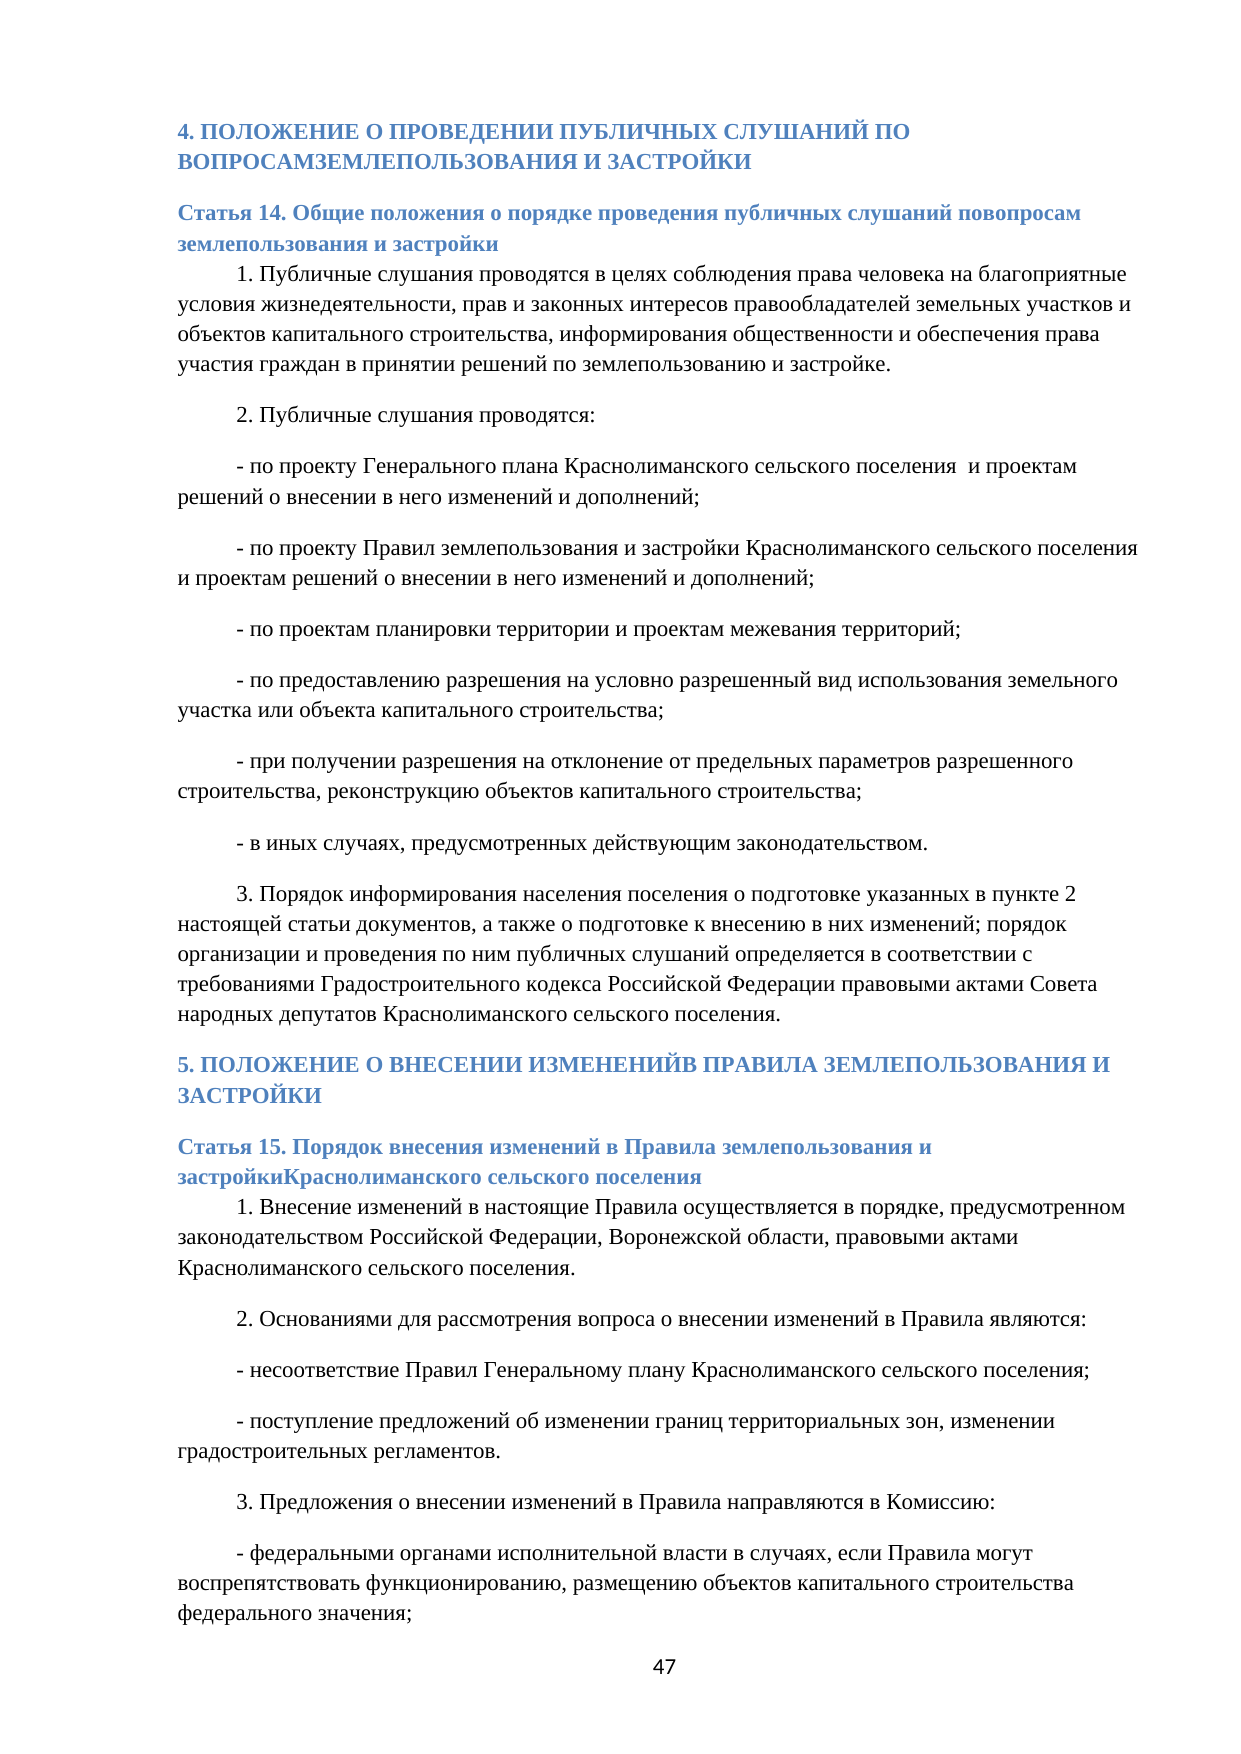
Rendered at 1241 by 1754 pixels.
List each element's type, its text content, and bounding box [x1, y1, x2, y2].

subtitle Статья 15. Порядок внесения изменений в Правила землепользования и застройкиКраснолиманского сельского поселения [177, 1133, 1152, 1189]
text 3. Порядок информирования населения поселения о подготовке указанных в пункте 2 настоящей статьи документов, а также о подготовке к внесению в них изменений; порядок организации и проведения по ним публичных слушаний определяется в соответствии с требованиями Градостроительного кодекса Российской Федерации правовыми актами Совета народных депутатов Краснолиманского сельского поселения. [177, 879, 1152, 1027]
text 1. Внесение изменений в настоящие Правила осуществляется в порядке, предусмотренном законодательством Российской Федерации, Воронежской области, правовыми актами Краснолиманского сельского поселения. [177, 1193, 1152, 1280]
text - по предоставлению разрешения на условно разрешенный вид использования земельного участка или объекта капитального строительства; [177, 666, 1152, 723]
text - несоответствие Правил Генеральному плану Краснолиманского сельского поселения; [177, 1356, 1152, 1382]
text - по проектам планировки территории и проектам межевания территорий; [177, 615, 1152, 641]
text - поступление предложений об изменении границ территориальных зон, изменении градостроительных регламентов. [177, 1407, 1152, 1463]
text 1. Публичные слушания проводятся в целях соблюдения права человека на благоприятные условия жизнедеятельности, прав и законных интересов правообладателей земельных участков и объектов капитального строительства, информирования общественности и обеспечения права участия граждан в принятии решений по землепользованию и застройке. [177, 260, 1152, 377]
subtitle 4. ПОЛОЖЕНИЕ О ПРОВЕДЕНИИ ПУБЛИЧНЫХ СЛУШАНИЙ ПО ВОПРОСАМЗЕМЛЕПОЛЬЗОВАНИЯ И ЗАСТРОЙКИ [177, 118, 1152, 175]
text - федеральными органами исполнительной власти в случаях, если Правила могут воспрепятствовать функционированию, размещению объектов капитального строительства федерального значения; [177, 1539, 1152, 1626]
text - при получении разрешения на отклонение от предельных параметров разрешенного строительства, реконструкцию объектов капитального строительства; [177, 747, 1152, 804]
text - по проекту Правил землепользования и застройки Краснолиманского сельского поселения и проектам решений о внесении в него изменений и дополнений; [177, 534, 1152, 590]
subtitle Статья 14. Общие положения о порядке проведения публичных слушаний повопросам землепользования и застройки [177, 199, 1152, 256]
text 3. Предложения о внесении изменений в Правила направляются в Комиссию: [177, 1488, 1152, 1514]
subtitle 5. ПОЛОЖЕНИЕ О ВНЕСЕНИИ ИЗМЕНЕНИЙВ ПРАВИЛА ЗЕМЛЕПОЛЬЗОВАНИЯ И ЗАСТРОЙКИ [177, 1051, 1152, 1108]
text - по проекту Генерального плана Краснолиманского сельского поселения и проектам решений о внесении в него изменений и дополнений; [177, 452, 1152, 509]
text 2. Публичные слушания проводятся: [177, 401, 1152, 428]
text - в иных случаях, предусмотренных действующим законодательством. [177, 828, 1152, 855]
text 2. Основаниями для рассмотрения вопроса о внесении изменений в Правила являются: [177, 1304, 1152, 1331]
